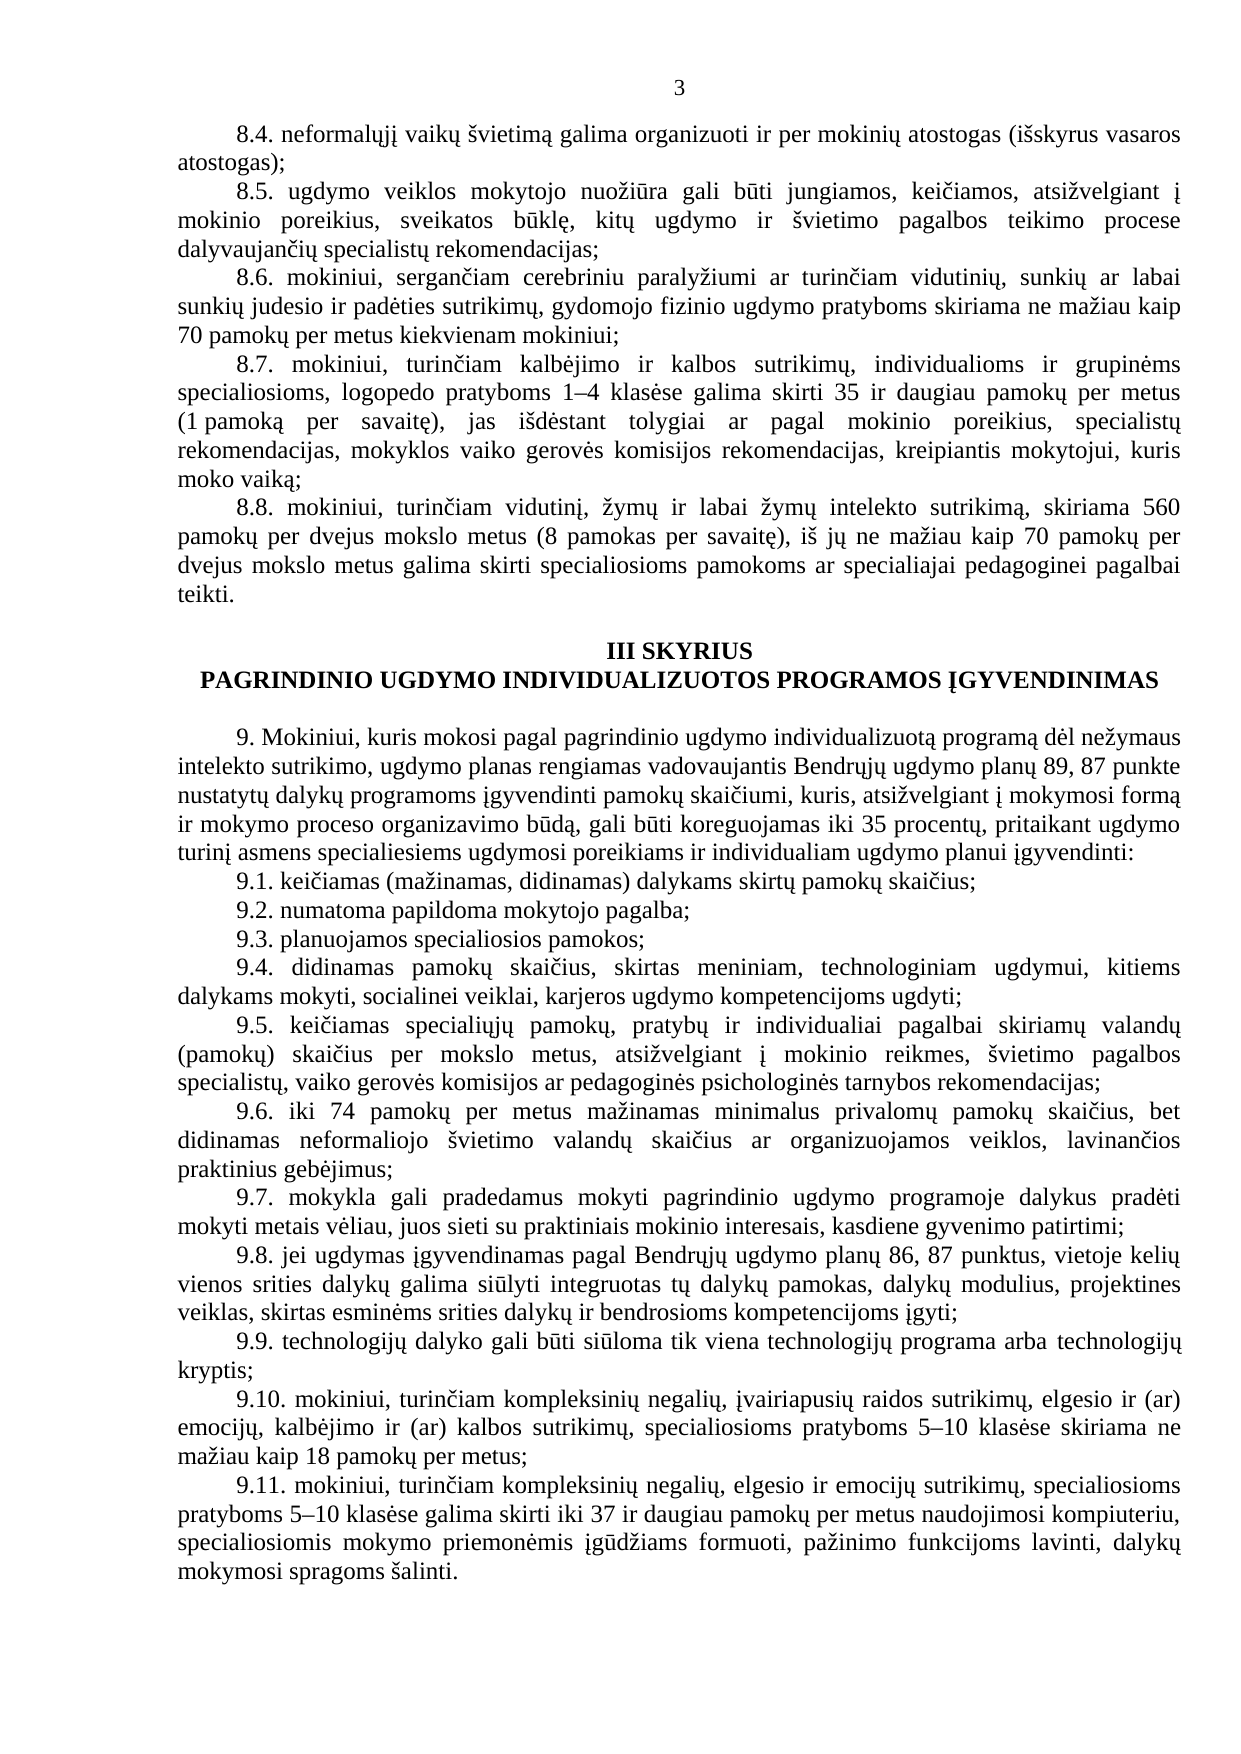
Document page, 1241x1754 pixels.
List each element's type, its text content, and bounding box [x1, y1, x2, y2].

text 9.5. keičiamas specialiųjų pamokų, pratybų ir individualiai pagalbai skiriamų valandų (pamokų) skaičius per mokslo metus, atsižvelgiant į mokinio reikmes, švietimo pagalbos specialistų, vaiko gerovės komisijos ar pedagoginės psichologinės tarnybos rekomendacijas; [177, 1010, 1182, 1096]
text 9.1. keičiamas (mažinamas, didinamas) dalykams skirtų pamokų skaičius; [177, 866, 1182, 895]
text 8.6. mokiniui, sergančiam cerebriniu paralyžiumi ar turinčiam vidutinių, sunkių ar labai sunkių judesio ir padėties sutrikimų, gydomojo fizinio ugdymo pratyboms skiriama ne mažiau kaip 70 pamokų per metus kiekvienam mokiniui; [177, 262, 1182, 349]
text 9.8. jei ugdymas įgyvendinamas pagal Bendrųjų ugdymo planų 86, 87 punktus, vietoje kelių vienos srities dalykų galima siūlyti integruotas tų dalykų pamokas, dalykų modulius, projektines veiklas, skirtas esminėms srities dalykų ir bendrosioms kompetencijoms įgyti; [177, 1240, 1182, 1326]
text 9.2. numatoma papildoma mokytojo pagalba; [177, 895, 1182, 924]
text 9.10. mokiniui, turinčiam kompleksinių negalių, įvairiapusių raidos sutrikimų, elgesio ir (ar) emocijų, kalbėjimo ir (ar) kalbos sutrikimų, specialiosioms pratyboms 5–10 klasėse skiriama ne mažiau kaip 18 pamokų per metus; [177, 1384, 1182, 1470]
text 9.7. mokykla gali pradedamus mokyti pagrindinio ugdymo programoje dalykus pradėti mokyti metais vėliau, juos sieti su praktiniais mokinio interesais, kasdiene gyvenimo patirtimi; [177, 1182, 1182, 1240]
text 8.5. ugdymo veiklos mokytojo nuožiūra gali būti jungiamos, keičiamos, atsižvelgiant į mokinio poreikius, sveikatos būklę, kitų ugdymo ir švietimo pagalbos teikimo procese dalyvaujančių specialistų rekomendacijas; [177, 176, 1182, 262]
text 9.6. iki 74 pamokų per metus mažinamas minimalus privalomų pamokų skaičius, bet didinamas neformaliojo švietimo valandų skaičius ar organizuojamos veiklos, lavinančios praktinius gebėjimus; [177, 1096, 1182, 1182]
text PAGRINDINIO UGDYMO INDIVIDUALIZUOTOS PROGRAMOS ĮGYVENDINIMAS [177, 665, 1182, 694]
text 9.3. planuojamos specialiosios pamokos; [177, 924, 1182, 952]
text 8.7. mokiniui, turinčiam kalbėjimo ir kalbos sutrikimų, individualioms ir grupinėms specialiosioms, logopedo pratyboms 1–4 klasėse galima skirti 35 ir daugiau pamokų per metus (1 pamoką per savaitę), jas išdėstant tolygiai ar pagal mokinio poreikius, specialistų rekomendacijas, mokyklos vaiko gerovės komisijos rekomendacijas, kreipiantis mokytojui, kuris moko vaiką; [177, 349, 1182, 492]
text 8.4. neformalųjį vaikų švietimą galima organizuoti ir per mokinių atostogas (išskyrus vasaros atostogas); [177, 119, 1182, 176]
text 8.8. mokiniui, turinčiam vidutinį, žymų ir labai žymų intelekto sutrikimą, skiriama 560 pamokų per dvejus mokslo metus (8 pamokas per savaitę), iš jų ne mažiau kaip 70 pamokų per dvejus mokslo metus galima skirti specialiosioms pamokoms ar specialiajai pedagoginei pagalbai teikti. [177, 492, 1182, 607]
text III SKYRIUS [177, 636, 1182, 665]
text 9.4. didinamas pamokų skaičius, skirtas meniniam, technologiniam ugdymui, kitiems dalykams mokyti, socialinei veiklai, karjeros ugdymo kompetencijoms ugdyti; [177, 952, 1182, 1010]
text 9.9. technologijų dalyko gali būti siūloma tik viena technologijų programa arba technologijų kryptis; [177, 1326, 1182, 1384]
text 9.11. mokiniui, turinčiam kompleksinių negalių, elgesio ir emocijų sutrikimų, specialiosioms pratyboms 5–10 klasėse galima skirti iki 37 ir daugiau pamokų per metus naudojimosi kompiuteriu, specialiosiomis mokymo priemonėmis įgūdžiams formuoti, pažinimo funkcijoms lavinti, dalykų mokymosi spragoms šalinti. [177, 1470, 1182, 1585]
text 9. Mokiniui, kuris mokosi pagal pagrindinio ugdymo individualizuotą programą dėl nežymaus intelekto sutrikimo, ugdymo planas rengiamas vadovaujantis Bendrųjų ugdymo planų 89, 87 punkte nustatytų dalykų programoms įgyvendinti pamokų skaičiumi, kuris, atsižvelgiant į mokymosi formą ir mokymo proceso organizavimo būdą, gali būti koreguojamas iki 35 procentų, pritaikant ugdymo turinį asmens specialiesiems ugdymosi poreikiams ir individualiam ugdymo planui įgyvendinti: [177, 722, 1182, 866]
